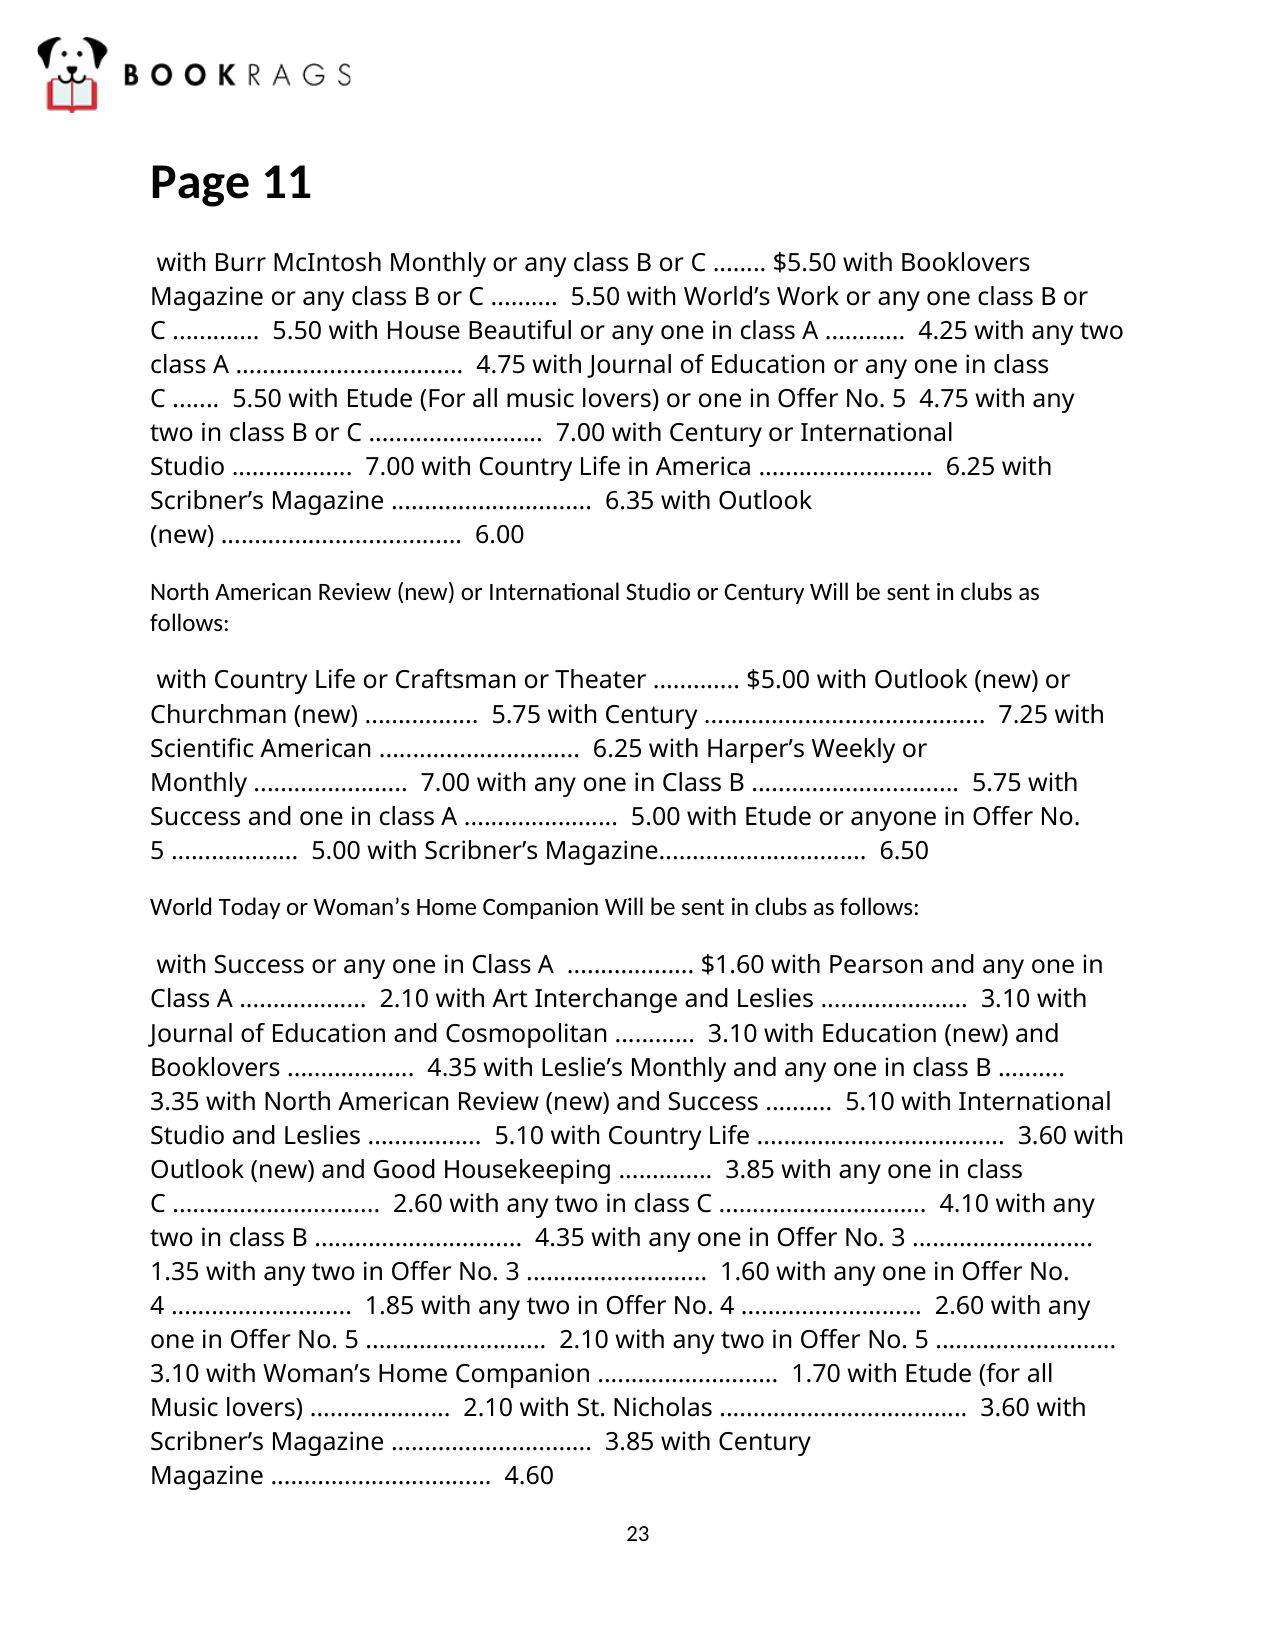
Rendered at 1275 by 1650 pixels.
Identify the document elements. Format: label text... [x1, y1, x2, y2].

text World Today or Woman’s Home Companion Will be sent in clubs as follows: [150, 892, 1125, 922]
text North American Review (new) or International Studio or Century Will be sent in clubs as follows: [150, 576, 1125, 637]
text with Country Life or Craftsman or Theater ............. $5.00 with Outlook (new) or Churchman (new) ................. 5.75 with Century .......................................... 7.25 with Scientific American .............................. 6.25 with Harper’s Weekly or Monthly ....................... 7.00 with any one in Class B ............................... 5.75 with Success and one in class A ....................... 5.00 with Etude or anyone in Offer No. 5 ................... 5.00 with Scribner’s Magazine............................... 6.50 [150, 662, 1125, 867]
text Page 11 [150, 150, 1125, 211]
text with Burr McIntosh Monthly or any class B or C ........ $5.50 with Booklovers Magazine or any class B or C .......... 5.50 with World’s Work or any one class B or C ............. 5.50 with House Beautiful or any one in class A ............ 4.25 with any two class A .................................. 4.75 with Journal of Education or any one in class C ....... 5.50 with Etude (For all music lovers) or one in Offer No. 5 4.75 with any two in class B or C .......................... 7.00 with Century or International Studio .................. 7.00 with Country Life in America .......................... 6.25 with Scribner’s Magazine .............................. 6.35 with Outlook (new) .................................... 6.00 [150, 244, 1125, 551]
picture [37, 37, 351, 113]
text with Success or any one in Class A ................... $1.60 with Pearson and any one in Class A ................... 2.10 with Art Interchange and Leslies ...................... 3.10 with Journal of Education and Cosmopolitan ............ 3.10 with Education (new) and Booklovers ................... 4.35 with Leslie’s Monthly and any one in class B .......... 3.35 with North American Review (new) and Success .......... 5.10 with International Studio and Leslies ................. 5.10 with Country Life ..................................... 3.60 with Outlook (new) and Good Housekeeping .............. 3.85 with any one in class C ............................... 2.60 with any two in class C ............................... 4.10 with any two in class B ............................... 4.35 with any one in Offer No. 3 ........................... 1.35 with any two in Offer No. 3 ........................... 1.60 with any one in Offer No. 4 ........................... 1.85 with any two in Offer No. 4 ........................... 2.60 with any one in Offer No. 5 ........................... 2.10 with any two in Offer No. 5 ........................... 3.10 with Woman’s Home Companion ........................... 1.70 with Etude (for all Music lovers) ..................... 2.10 with St. Nicholas ..................................... 3.60 with Scribner’s Magazine .............................. 3.85 with Century Magazine ................................. 4.60 [150, 947, 1125, 1492]
